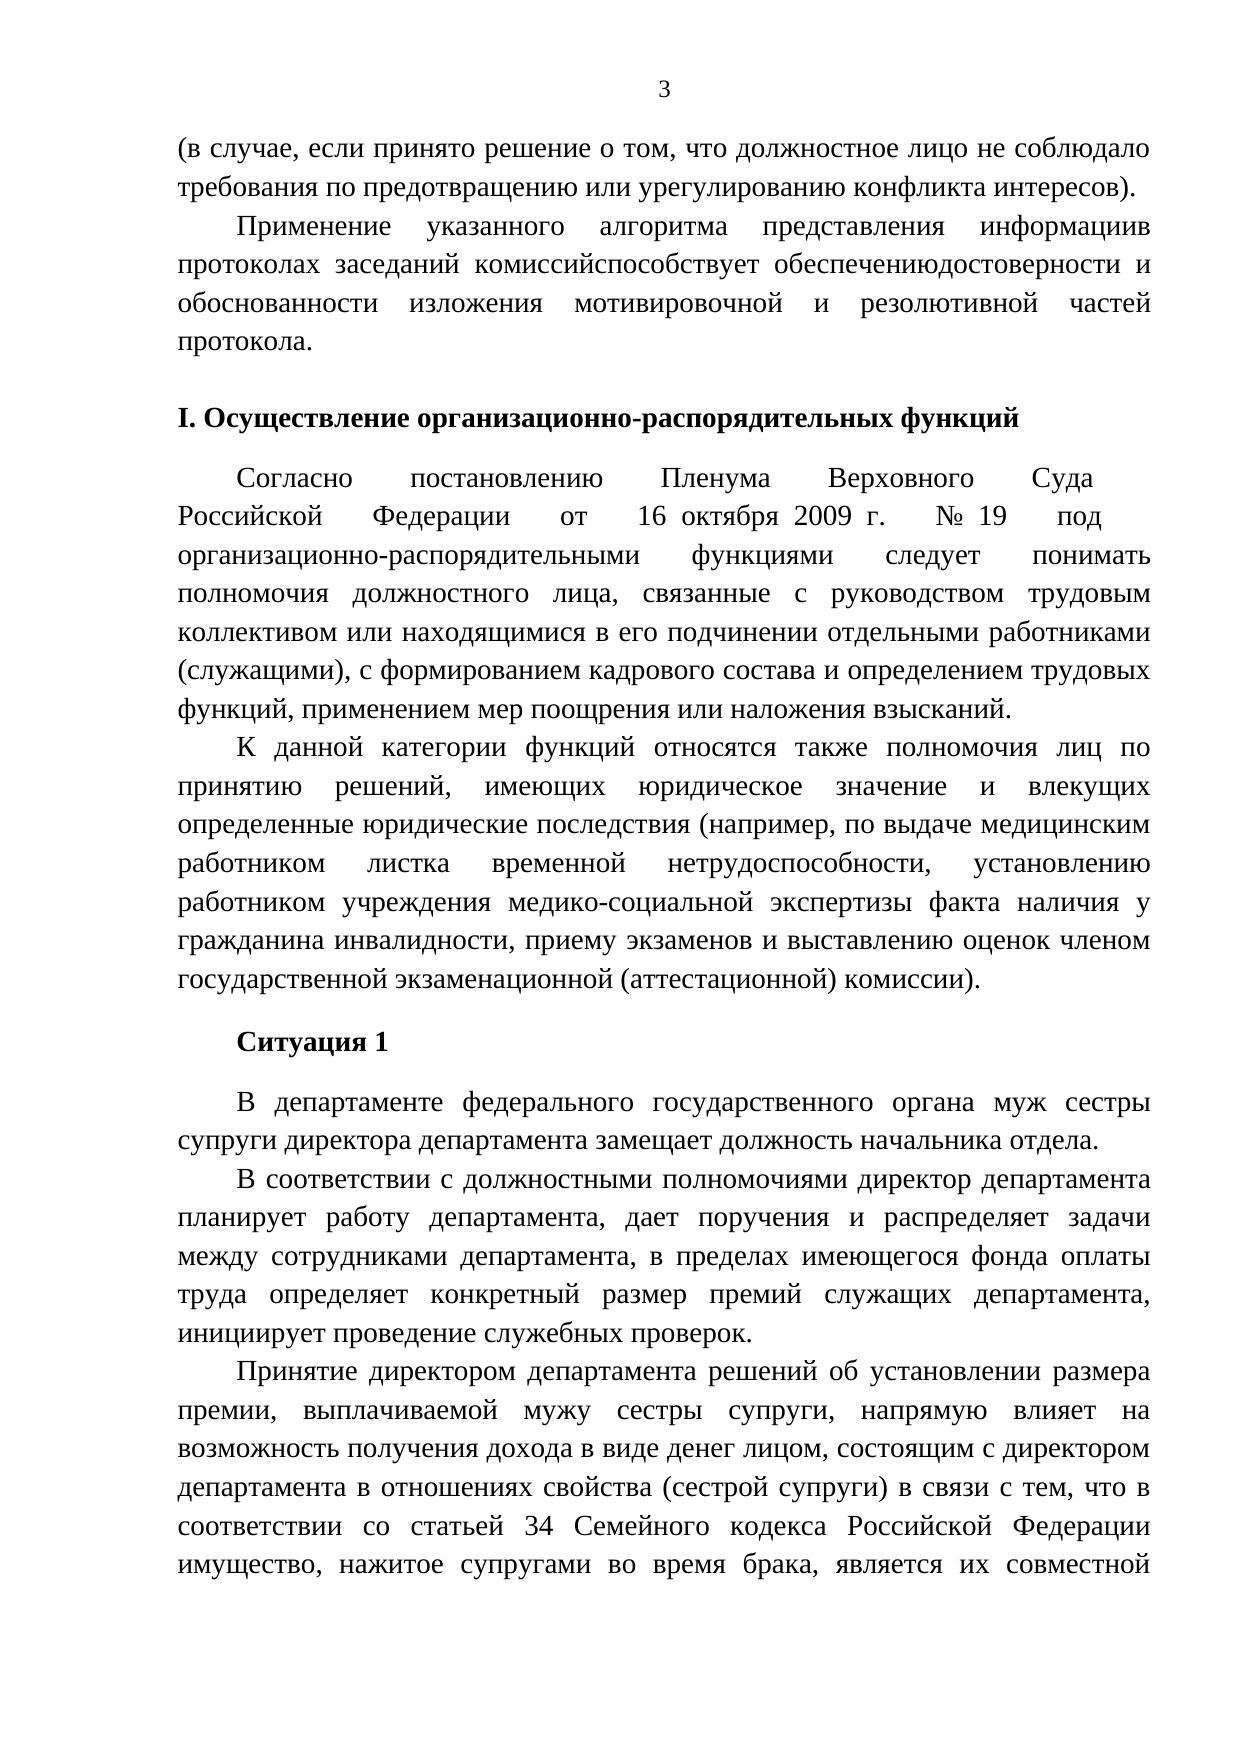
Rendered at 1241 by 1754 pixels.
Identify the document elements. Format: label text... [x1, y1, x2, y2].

text Согласно постановлению Пленума Верховного Суда Российской Федерации от 16 октября 2009 г. № 19 под организационно-распорядительными функциями следует понимать полномочия должностного лица, связанные с руководством трудовым коллективом или находящимися в его подчинении отдельными работниками (служащими), с формированием кадрового состава и определением трудовых функций, применением мер поощрения или наложения взысканий. [177, 460, 1152, 724]
text В соответствии с должностными полномочиями директор департамента планирует работу департамента, дает поручения и распределяет задачи между сотрудниками департамента, в пределах имеющегося фонда оплаты труда определяет конкретный размер премий служащих департамента, инициирует проведение служебных проверок. [177, 1161, 1152, 1348]
text К данной категории функций относятся также полномочия лиц по принятию решений, имеющих юридическое значение и влекущих определенные юридические последствия (например, по выдаче медицинским работником листка временной нетрудоспособности, установлению работником учреждения медико-социальной экспертизы факта наличия у гражданина инвалидности, приему экзаменов и выставлению оценок членом государственной экзаменационной (аттестационной) комиссии). [177, 729, 1152, 994]
text В департаменте федерального государственного органа муж сестры супруги директора департамента замещает должность начальника отдела. [177, 1084, 1152, 1156]
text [177, 131, 1152, 203]
text Применение указанного алгоритма представления информациив протоколах заседаний комиссийспособствует обеспечениюдостоверности и обоснованности изложения мотивировочной и резолютивной частей протокола. [177, 208, 1152, 357]
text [177, 1353, 1152, 1580]
text Ситуация 1 [177, 1024, 1152, 1058]
text I. Осуществление организационно-распорядительных функций [177, 400, 1152, 434]
